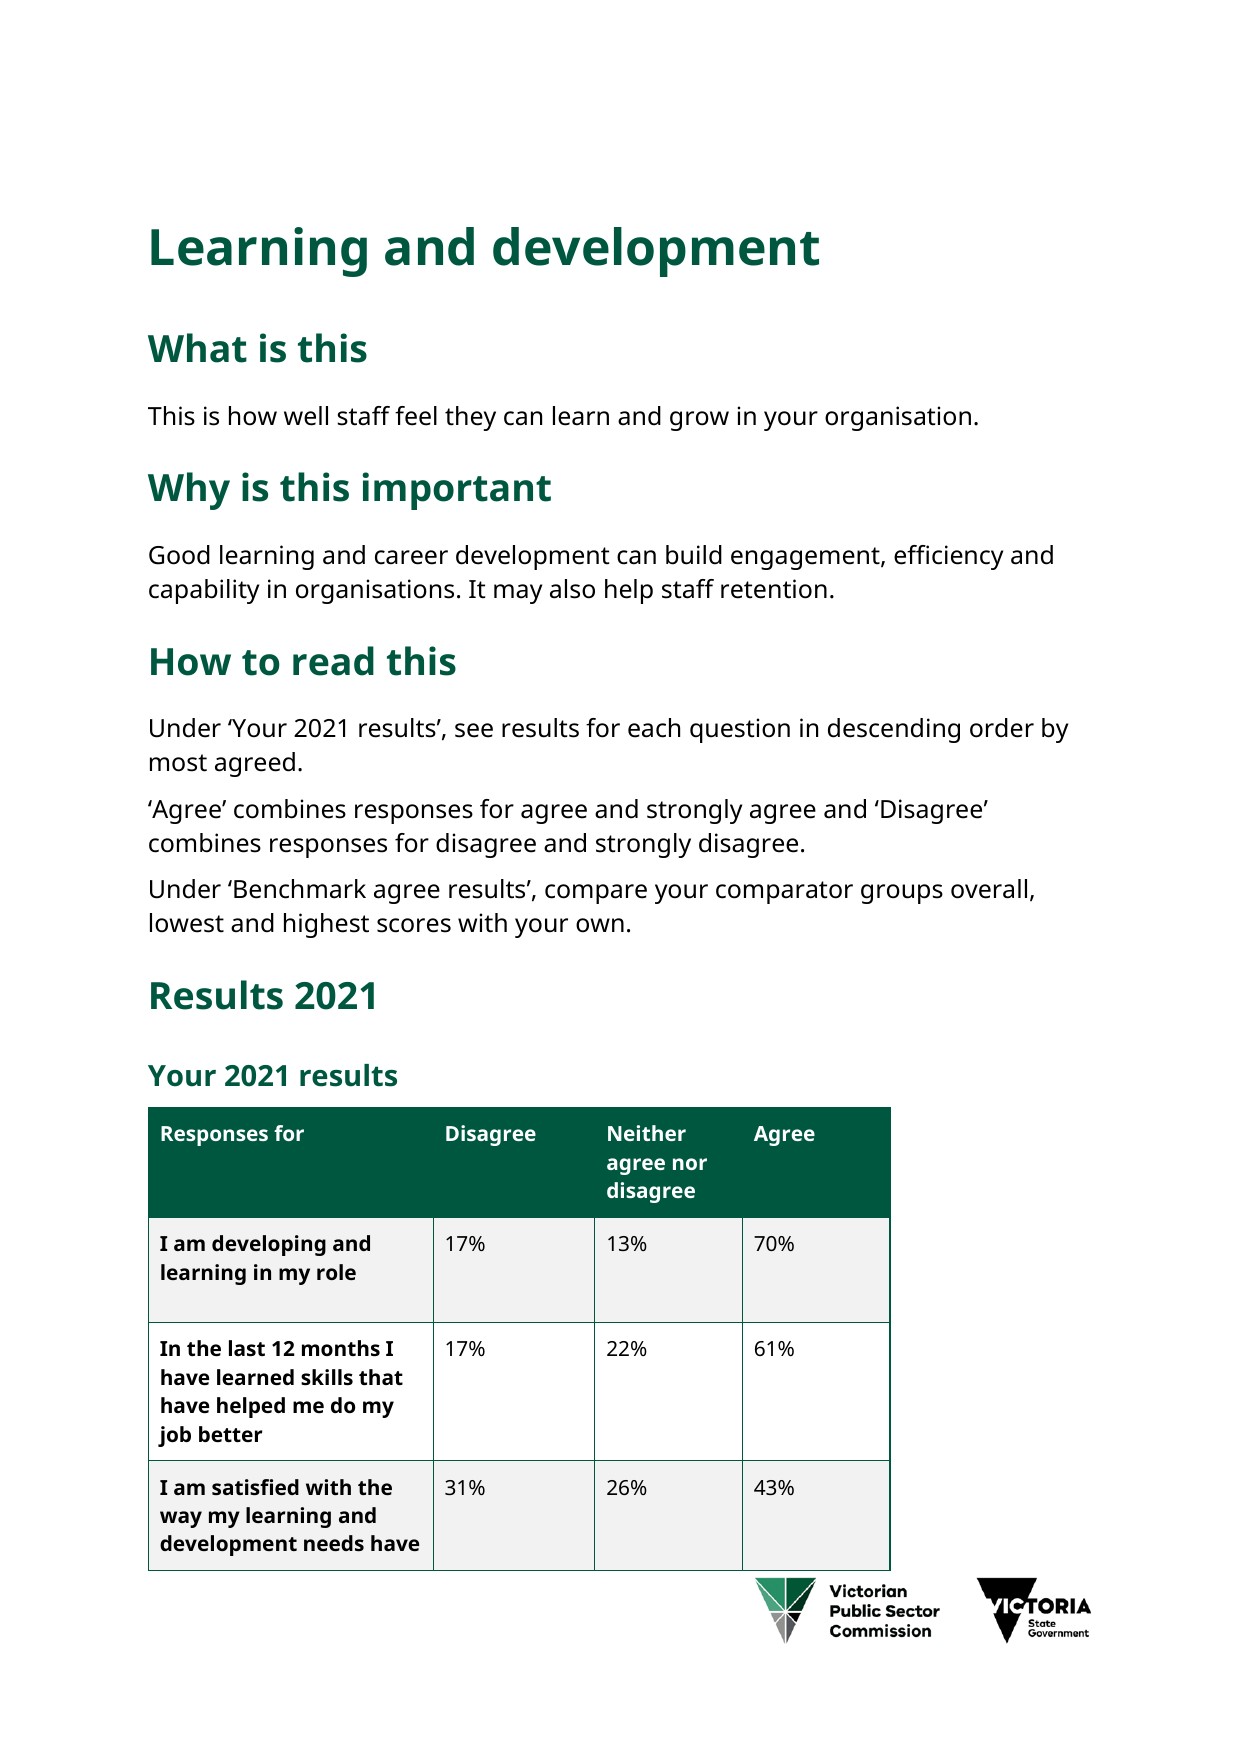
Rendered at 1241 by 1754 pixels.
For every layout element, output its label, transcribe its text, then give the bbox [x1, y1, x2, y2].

text Under ‘Benchmark agree results’, compare your comparator groups overall, lowest and highest scores with your own. [148, 872, 1092, 940]
text Under ‘Your 2021 results’, see results for each question in descending order by most agreed. [148, 711, 1092, 779]
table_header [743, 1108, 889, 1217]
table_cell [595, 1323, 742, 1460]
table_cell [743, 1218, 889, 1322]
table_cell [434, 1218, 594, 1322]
text ‘Agree’ combines responses for agree and strongly agree and ‘Disagree’ combines responses for disagree and strongly disagree. [148, 791, 1092, 859]
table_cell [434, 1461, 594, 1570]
text This is how well staff feel they can learn and grow in your organisation. [148, 398, 1092, 433]
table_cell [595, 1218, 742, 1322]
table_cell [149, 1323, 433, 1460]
text Good learning and career development can build engagement, efficiency and capability in organisations. It may also help staff retention. [148, 538, 1092, 606]
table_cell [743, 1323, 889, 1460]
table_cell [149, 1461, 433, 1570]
subtitle Why is this important [148, 462, 1092, 513]
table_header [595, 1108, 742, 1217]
subtitle What is this [148, 323, 1092, 374]
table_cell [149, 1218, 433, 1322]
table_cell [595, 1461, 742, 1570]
subtitle Learning and development [148, 212, 1092, 280]
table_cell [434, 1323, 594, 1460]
picture [754, 1577, 1093, 1645]
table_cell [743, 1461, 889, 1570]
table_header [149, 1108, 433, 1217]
subtitle Results 2021 [148, 969, 1092, 1020]
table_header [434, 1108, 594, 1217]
subtitle How to read this [148, 635, 1092, 686]
subtitle Your 2021 results [148, 1055, 1092, 1095]
